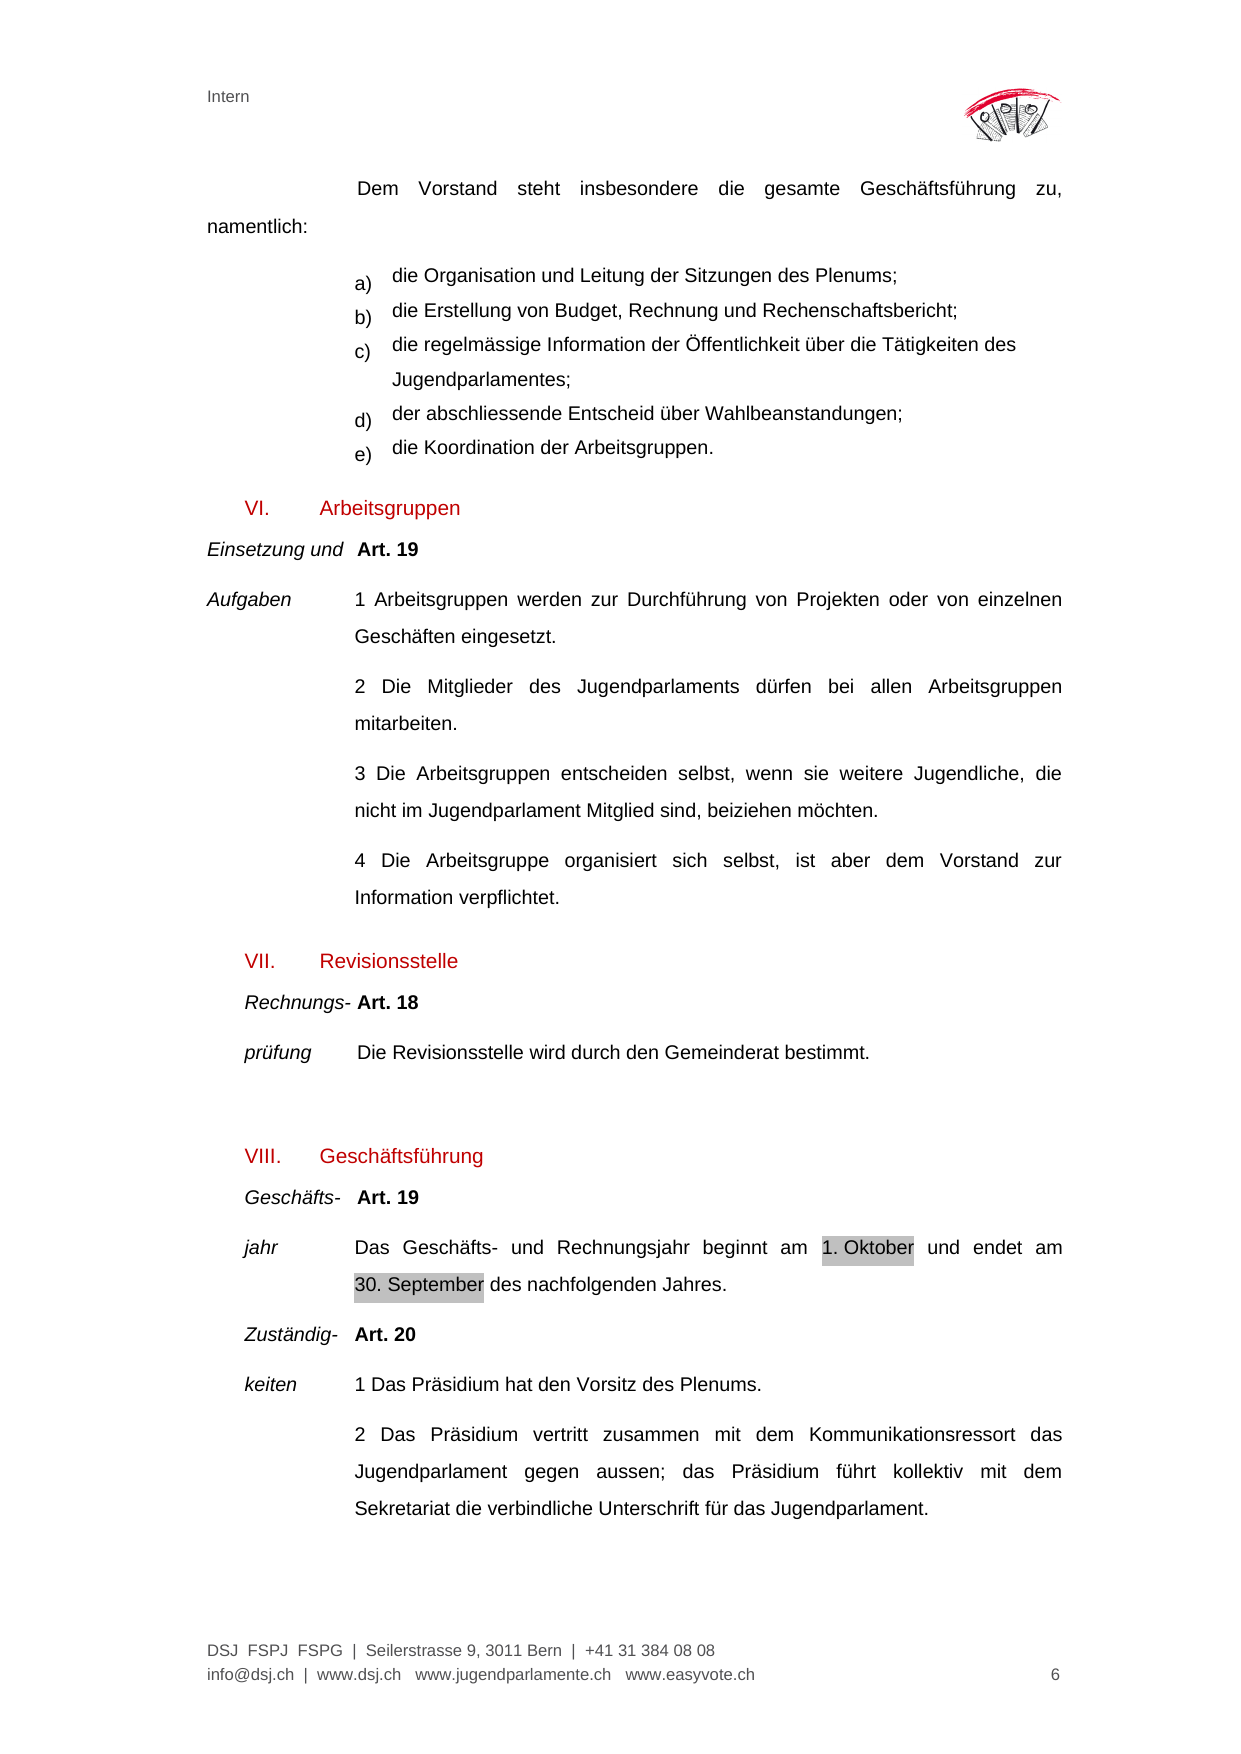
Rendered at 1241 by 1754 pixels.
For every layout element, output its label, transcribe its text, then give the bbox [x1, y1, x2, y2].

text keiten 1 Das Präsidium hat den Vorsitz des Plenums. [244, 1373, 1063, 1403]
text 2 Das Präsidium vertritt zusammen mit dem Kommunikationsressort das Jugendparlament gegen aussen; das Präsidium führt kollektiv mit dem Sekretariat die verbindliche Unterschrift für das Jugendparlament. [244, 1423, 1063, 1527]
picture [961, 87, 1063, 143]
list die Erstellung von Budget, Rechnung und Rechenschaftsbericht; [354, 299, 1063, 328]
text 2 Die Mitglieder des Jugendparlaments dürfen bei allen Arbeitsgruppen mitarbeiten. [207, 675, 1063, 742]
text 3 Die Arbeitsgruppen entscheiden selbst, wenn sie weitere Jugendliche, die nicht im Jugendparlament Mitglied sind, beiziehen möchten. [207, 762, 1063, 829]
text Geschäfts- Art. 19 [244, 1186, 1063, 1216]
text Dem Vorstand steht insbesondere die gesamte Geschäftsführung zu, namentlich: [207, 177, 1063, 244]
subtitle Arbeitsgruppen [244, 496, 1063, 519]
list die Koordination der Arbeitsgruppen. [354, 436, 1063, 466]
text Rechnungs- Art. 18 [244, 991, 1063, 1021]
list die Organisation und Leitung der Sitzungen des Plenums; [354, 264, 1063, 294]
text jahr Das Geschäfts- und Rechnungsjahr beginnt am 1. Oktober und endet am 30. September des nachfolgenden Jahres. [244, 1236, 1063, 1303]
list der abschliessende Entscheid über Wahlbeanstandungen; [354, 402, 1063, 432]
text Einsetzung und Art. 19 [207, 538, 1063, 568]
subtitle Geschäftsführung [244, 1144, 1063, 1168]
text 4 Die Arbeitsgruppe organisiert sich selbst, ist aber dem Vorstand zur Information verpflichtet. [207, 849, 1063, 916]
text Aufgaben 1 Arbeitsgruppen werden zur Durchführung von Projekten oder von einzelnen Geschäften eingesetzt. [207, 588, 1063, 655]
text Zuständig- Art. 20 [244, 1323, 1063, 1353]
list die regelmässige Information der Öffentlichkeit über die Tätigkeiten des Jugendparlamentes; [354, 333, 1063, 397]
text prüfung Die Revisionsstelle wird durch den Gemeinderat bestimmt. [244, 1041, 1063, 1071]
subtitle Revisionsstelle [244, 948, 1063, 972]
